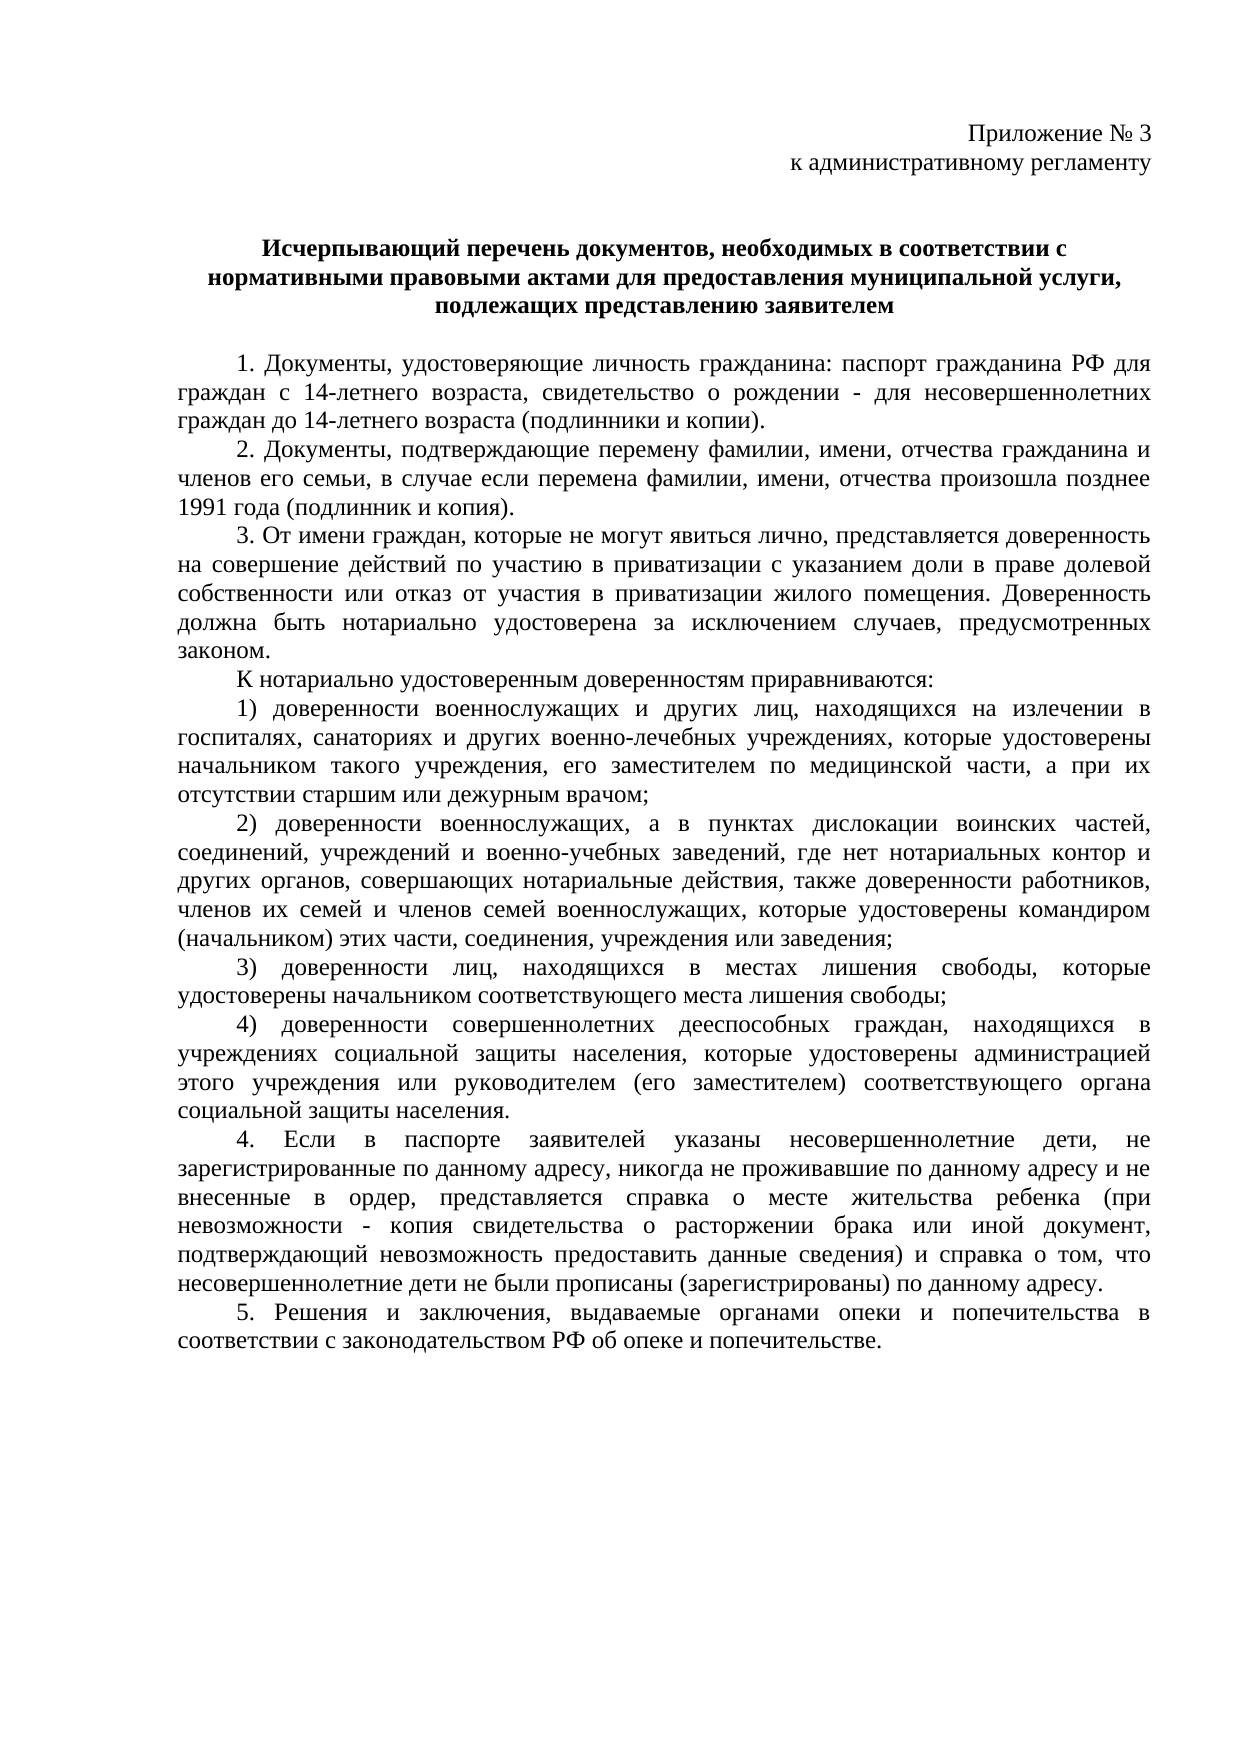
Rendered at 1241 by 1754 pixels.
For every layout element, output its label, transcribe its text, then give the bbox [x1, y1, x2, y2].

text 1. Документы, удостоверяющие личность гражданина: паспорт гражданина РФ для граждан с 14-летнего возраста, свидетельство о рождении - для несовершеннолетних граждан до 14-летнего возраста (подлинники и копии). [177, 348, 1152, 434]
text 2. Документы, подтверждающие перемену фамилии, имени, отчества гражданина и членов его семьи, в случае если перемена фамилии, имени, отчества произошла позднее 1991 года (подлинник и копия). [177, 434, 1152, 521]
text 4) доверенности совершеннолетних дееспособных граждан, находящихся в учреждениях социальной защиты населения, которые удостоверены администрацией этого учреждения или руководителем (его заместителем) соответствующего органа социальной защиты населения. [177, 1009, 1152, 1124]
text 2) доверенности военнослужащих, а в пунктах дислокации воинских частей, соединений, учреждений и военно-учебных заведений, где нет нотариальных контор и других органов, совершающих нотариальные действия, также доверенности работников, членов их семей и членов семей военнослужащих, которые удостоверены командиром (начальником) этих части, соединения, учреждения или заведения; [177, 808, 1152, 952]
text 5. Решения и заключения, выдаваемые органами опеки и попечительства в соответствии с законодательством РФ об опеке и попечительстве. [177, 1297, 1152, 1354]
text 4. Если в паспорте заявителей указаны несовершеннолетние дети, не зарегистрированные по данному адресу, никогда не проживавшие по данному адресу и не внесенные в ордер, представляется справка о месте жительства ребенка (при невозможности - копия свидетельства о расторжении брака или иной документ, подтверждающий невозможность предоставить данные сведения) и справка о том, что несовершеннолетние дети не были прописаны (зарегистрированы) по данному адресу. [177, 1124, 1152, 1297]
text 3. От имени граждан, которые не могут явиться лично, представляется доверенность на совершение действий по участию в приватизации с указанием доли в праве долевой собственности или отказ от участия в приватизации жилого помещения. Доверенность должна быть нотариально удостоверена за исключением случаев, предусмотренных законом. [177, 521, 1152, 664]
text Исчерпывающий перечень документов, необходимых в соответствии с нормативными правовыми актами для предоставления муниципальной услуги, подлежащих представлению заявителем [177, 233, 1152, 319]
text к административному регламенту [177, 147, 1152, 176]
text 3) доверенности лиц, находящихся в местах лишения свободы, которые удостоверены начальником соответствующего места лишения свободы; [177, 952, 1152, 1009]
text 1) доверенности военнослужащих и других лиц, находящихся на излечении в госпиталях, санаториях и других военно-лечебных учреждениях, которые удостоверены начальником такого учреждения, его заместителем по медицинской части, а при их отсутствии старшим или дежурным врачом; [177, 693, 1152, 808]
text К нотариально удостоверенным доверенностям приравниваются: [177, 664, 1152, 693]
text Приложение № 3 [177, 118, 1152, 147]
